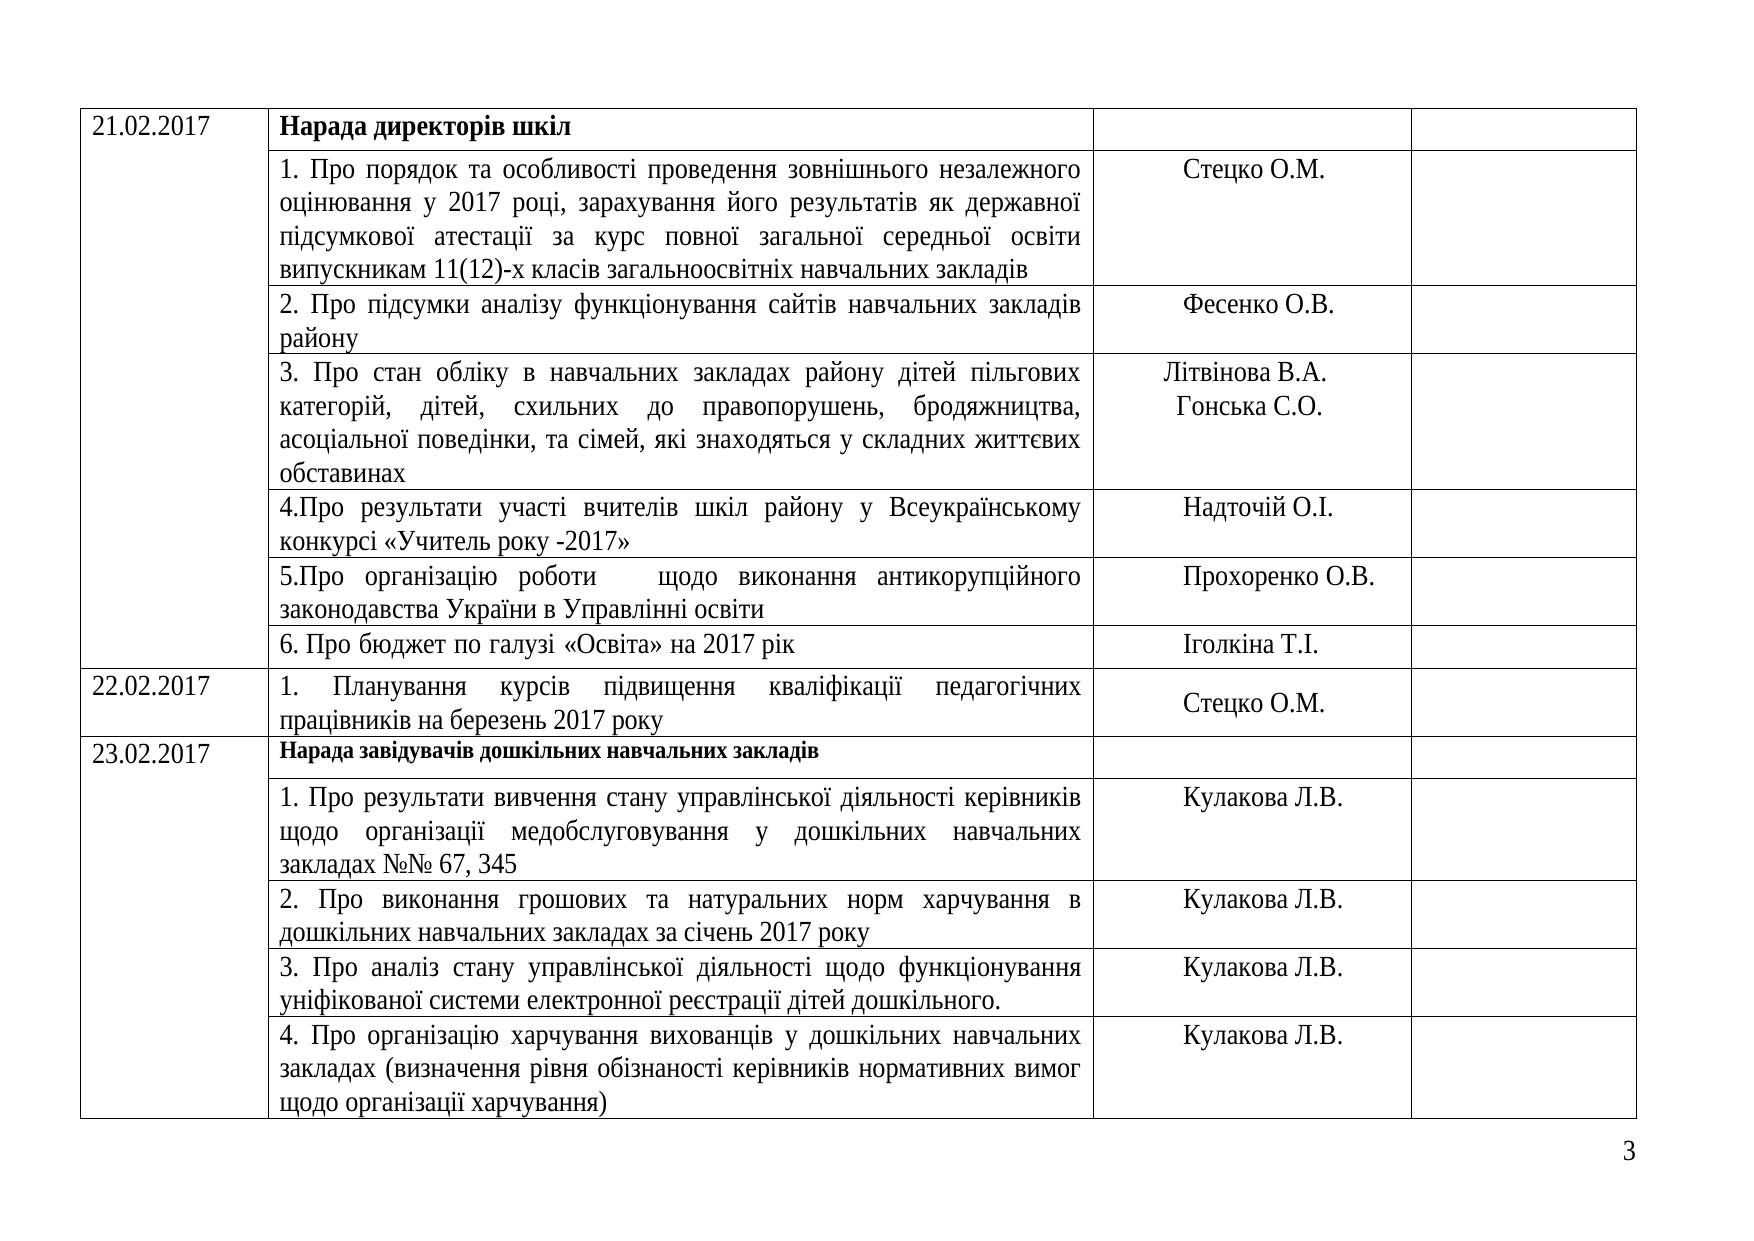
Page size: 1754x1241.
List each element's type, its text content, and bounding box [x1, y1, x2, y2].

table_cell 1. Про результати вивчення стану управлінської діяльності керівників щодо організації медобслуговування у дошкільних навчальних закладах №№ 67, 345 [269, 779, 1093, 880]
table_cell Стецко О.М. [1094, 151, 1411, 285]
table_cell 4.Про результати участі вчителів шкіл району у Всеукраїнському конкурсі «Учитель року -2017» [269, 490, 1093, 557]
table_cell [1412, 354, 1636, 488]
table_cell Стецко О.М. [1094, 669, 1411, 736]
table_cell Нарада директорів шкіл [269, 109, 1093, 150]
table_cell 1. Планування курсів підвищення кваліфікації педагогічних працівників на березень 2017 року [269, 669, 1093, 736]
table_cell [1412, 151, 1636, 285]
table_cell [1412, 1017, 1636, 1118]
table_cell 22.02.2017 [81, 669, 268, 736]
table_cell Іголкіна Т.І. [1094, 626, 1411, 667]
table_cell [1412, 286, 1636, 353]
table_cell 2. Про виконання грошових та натуральних норм харчування в дошкільних навчальних закладах за січень 2017 року [269, 881, 1093, 948]
table_cell [1412, 626, 1636, 667]
table_cell Кулакова Л.В. [1094, 949, 1411, 1016]
table_cell [1094, 109, 1411, 150]
table_cell 3. Про аналіз стану управлінської діяльності щодо функціонування уніфікованої системи електронної реєстрації дітей дошкільного. [269, 949, 1093, 1016]
table_cell 6. Про бюджет по галузі «Освіта» на 2017 рік [269, 626, 1093, 667]
table_cell [1412, 669, 1636, 736]
table_cell Кулакова Л.В. [1094, 1017, 1411, 1118]
table_cell Прохоренко О.В. [1094, 558, 1411, 625]
table_cell 23.02.2017 [81, 737, 268, 1118]
table_cell [1412, 881, 1636, 948]
table_cell 4. Про організацію харчування вихованців у дошкільних навчальних закладах (визначення рівня обізнаності керівників нормативних вимог щодо організації харчування) [269, 1017, 1093, 1118]
table_cell 1. Про порядок та особливості проведення зовнішнього незалежного оцінювання у 2017 році, зарахування його результатів як державної підсумкової атестації за курс повної загальної середньої освіти випускникам 11(12)-х класів загальноосвітніх навчальних закладів [269, 151, 1093, 285]
table_cell Кулакова Л.В. [1094, 779, 1411, 880]
table_cell Нарада завідувачів дошкільних навчальних закладів [269, 737, 1093, 778]
table_cell Літвінова В.А. Гонська С.О. [1094, 354, 1411, 488]
table_cell [1412, 737, 1636, 778]
table_cell [1412, 109, 1636, 150]
table_cell [1412, 558, 1636, 625]
table_cell [1412, 779, 1636, 880]
table_cell [1094, 737, 1411, 778]
table_cell Фесенко О.В. [1094, 286, 1411, 353]
table_cell Надточій О.І. [1094, 490, 1411, 557]
table_cell 3. Про стан обліку в навчальних закладах району дітей пільгових категорій, дітей, схильних до правопорушень, бродяжництва, асоціальної поведінки, та сімей, які знаходяться у складних життєвих обставинах [269, 354, 1093, 488]
table_cell 21.02.2017 [81, 109, 268, 667]
table_cell Кулакова Л.В. [1094, 881, 1411, 948]
table_cell [1412, 490, 1636, 557]
table_cell 2. Про підсумки аналізу функціонування сайтів навчальних закладів району [269, 286, 1093, 353]
table_cell 5.Про організацію роботи щодо виконання антикорупційного законодавства України в Управлінні освіти [269, 558, 1093, 625]
table_cell [1412, 949, 1636, 1016]
